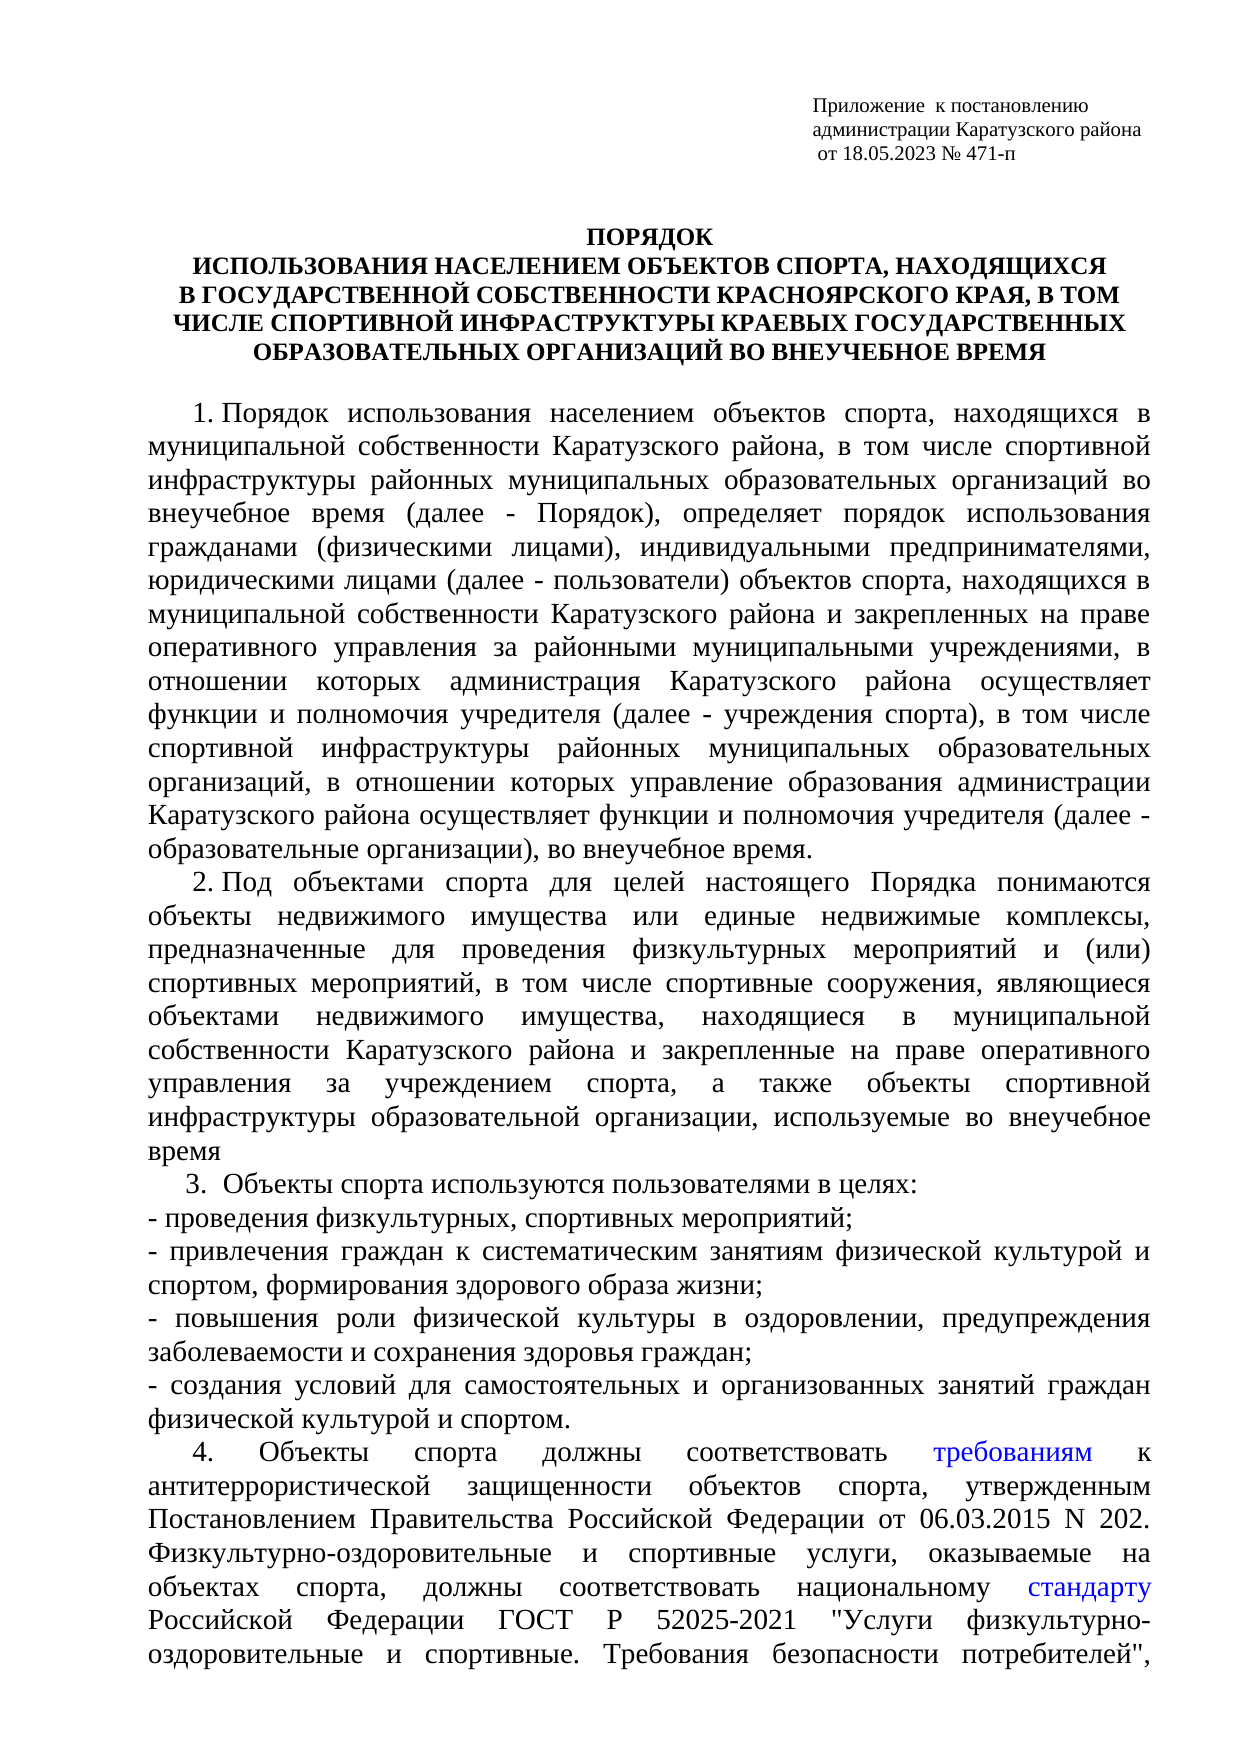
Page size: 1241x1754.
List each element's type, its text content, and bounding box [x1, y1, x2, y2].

text - создания условий для самостоятельных и организованных занятий граждан физической культурой и спортом. [148, 1367, 1152, 1434]
text - повышения роли физической культуры в оздоровлении, предупреждения заболеваемости и сохранения здоровья граждан; [148, 1300, 1152, 1367]
text ОБРАЗОВАТЕЛЬНЫХ ОРГАНИЗАЦИЙ ВО ВНЕУЧЕБНОЕ ВРЕМЯ [148, 337, 1152, 366]
text В ГОСУДАРСТВЕННОЙ СОБСТВЕННОСТИ КРАСНОЯРСКОГО КРАЯ, В ТОМ [148, 280, 1152, 308]
list Порядок использования населением объектов спорта, находящихся в муниципальной собственности Каратузского района, в том числе спортивной инфраструктуры районных муниципальных образовательных организаций во внеучебное время (далее - Порядок), определяет порядок использования гражданами (физическими лицами), индивидуальными предпринимателями, юридическими лицами (далее - пользователи) объектов спорта, находящихся в муниципальной собственности Каратузского района и закрепленных на праве оперативного управления за районными муниципальными учреждениями, в отношении которых администрация Каратузского района осуществляет функции и полномочия учредителя (далее - учреждения спорта), в том числе спортивной инфраструктуры районных муниципальных образовательных организаций, в отношении которых управление образования администрации Каратузского района осуществляет функции и полномочия учредителя (далее - образовательные организации), во внеучебное время. [148, 395, 1152, 864]
text ИСПОЛЬЗОВАНИЯ НАСЕЛЕНИЕМ ОБЪЕКТОВ СПОРТА, НАХОДЯЩИХСЯ [148, 251, 1152, 280]
text ЧИСЛЕ СПОРТИВНОЙ ИНФРАСТРУКТУРЫ КРАЕВЫХ ГОСУДАРСТВЕННЫХ [148, 308, 1152, 337]
text - проведения физкультурных, спортивных мероприятий; [148, 1200, 1152, 1233]
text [148, 1434, 1152, 1669]
text ПОРЯДОК [148, 222, 1152, 251]
text администрации Каратузского района [812, 117, 1152, 141]
list Под объектами спорта для целей настоящего Порядка понимаются объекты недвижимого имущества или единые недвижимые комплексы, предназначенные для проведения физкультурных мероприятий и (или) спортивных мероприятий, в том числе спортивные сооружения, являющиеся объектами недвижимого имущества, находящиеся в муниципальной собственности Каратузского района и закрепленные на праве оперативного управления за учреждением спорта, а также объекты спортивной инфраструктуры образовательной организации, используемые во внеучебное время [148, 864, 1152, 1166]
text - привлечения граждан к систематическим занятиям физической культурой и спортом, формирования здорового образа жизни; [148, 1233, 1152, 1300]
text Приложение к постановлению [812, 93, 1152, 117]
list Объекты спорта используются пользователями в целях: [185, 1166, 1152, 1200]
text от 18.05.2023 № 471-п [812, 141, 1152, 165]
